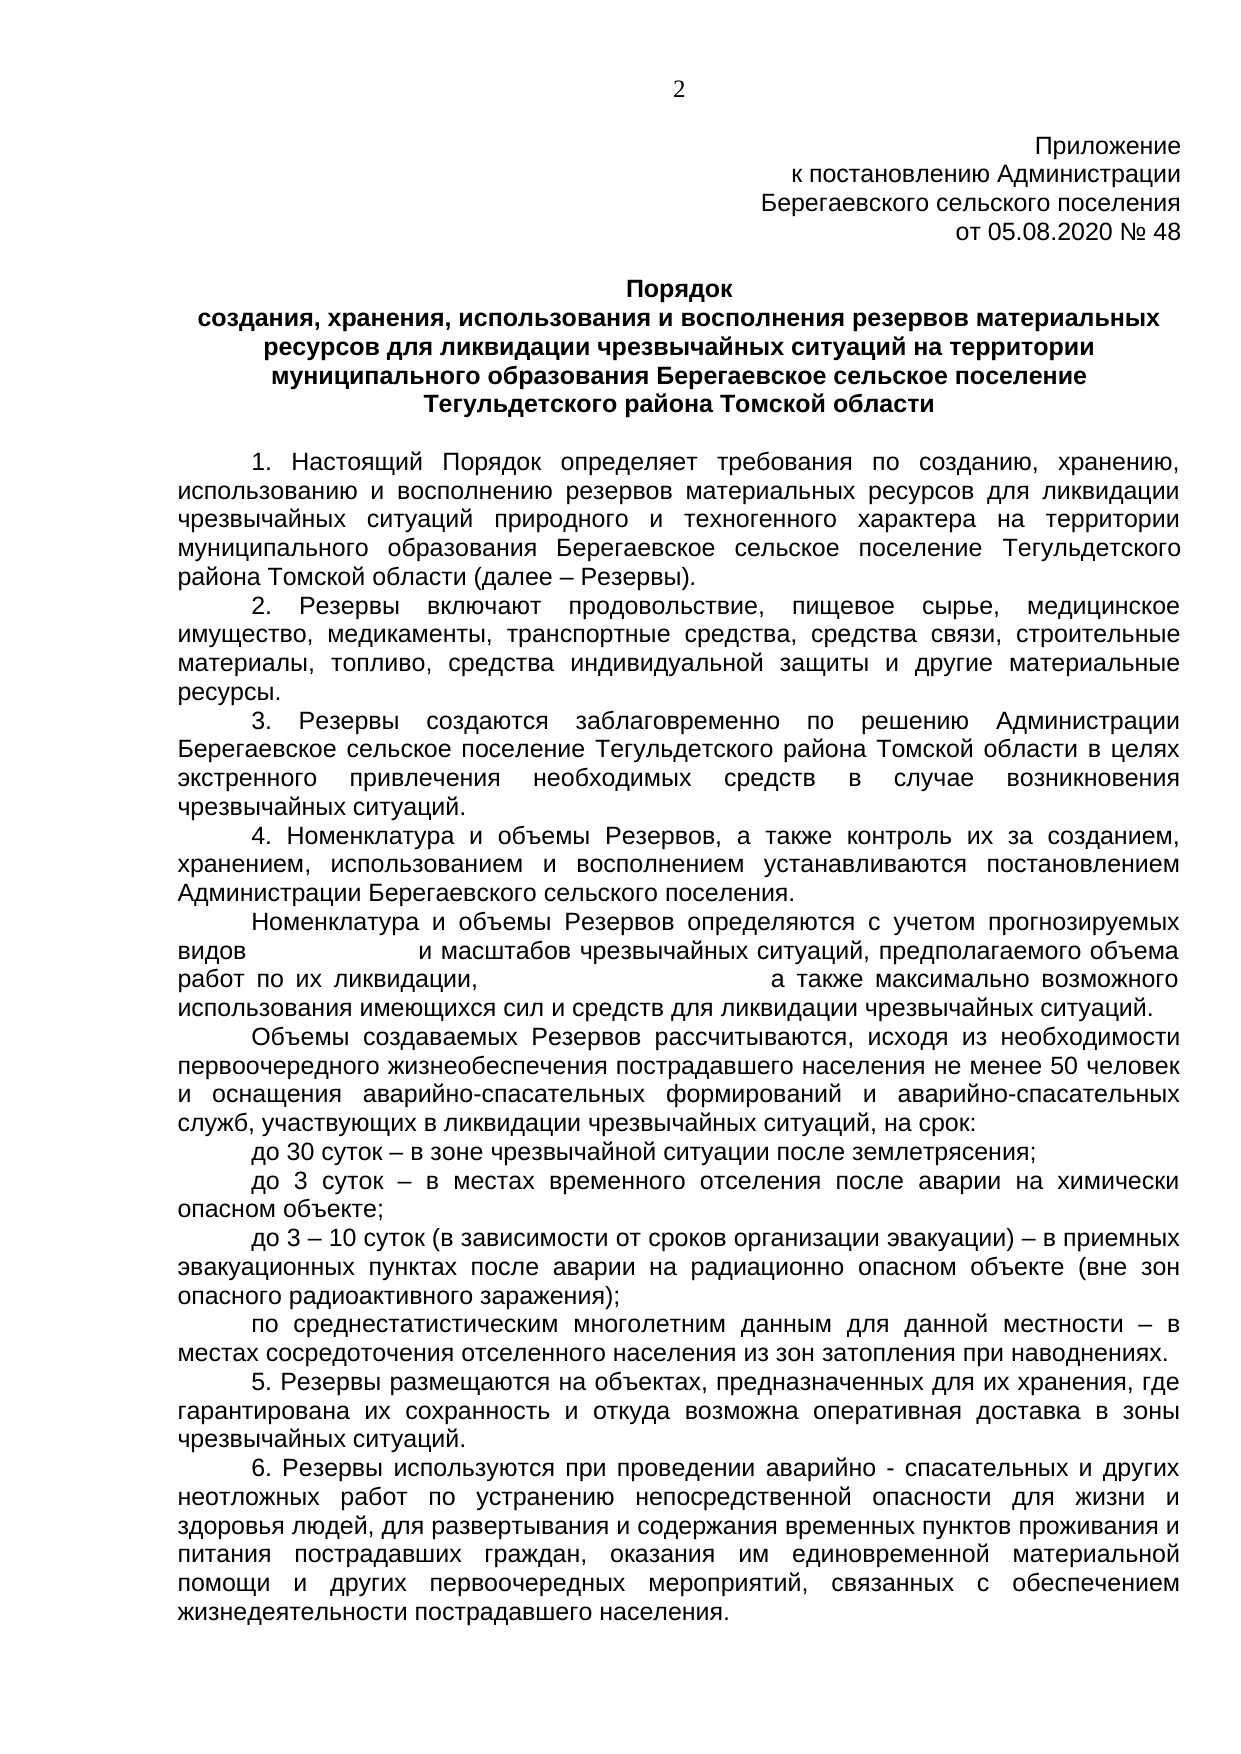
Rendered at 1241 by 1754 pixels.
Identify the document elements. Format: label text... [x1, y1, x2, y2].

text Приложение [177, 131, 1181, 159]
title создания, хранения, использования и восполнения резервов материальных ресурсов для ликвидации чрезвычайных ситуаций на территории муниципального образования Берегаевское сельское поселение Тегульдетского района Томской области [177, 303, 1181, 418]
text до 3 суток – в местах временного отселения после аварии на химически опасном объекте; [177, 1166, 1181, 1223]
text до 3 – 10 суток (в зависимости от сроков организации эвакуации) – в приемных эвакуационных пунктах после аварии на радиационно опасном объекте (вне зон опасного радиоактивного заражения); [177, 1223, 1181, 1309]
text по среднестатистическим многолетним данным для данной местности – в местах сосредоточения отселенного населения из зон затопления при наводнениях. [177, 1309, 1181, 1367]
text Берегаевского сельского поселения [177, 188, 1181, 217]
text 3. Резервы создаются заблаговременно по решению Администрации Берегаевское сельское поселение Тегульдетского района Томской области в целях экстренного привлечения необходимых средств в случае возникновения чрезвычайных ситуаций. [177, 706, 1181, 821]
text 5. Резервы размещаются на объектах, предназначенных для их хранения, где гарантирована их сохранность и откуда возможна оперативная доставка в зоны чрезвычайных ситуаций. [177, 1367, 1181, 1453]
text к постановлению Администрации [177, 159, 1181, 188]
text Номенклатура и объемы Резервов определяются с учетом прогнозируемых видов и масштабов чрезвычайных ситуаций, предполагаемого объема работ по их ликвидации, а также максимально возможного использования имеющихся сил и средств для ликвидации чрезвычайных ситуаций. [177, 907, 1181, 1022]
text до 30 суток – в зоне чрезвычайной ситуации после землетрясения; [177, 1137, 1181, 1166]
text 6. Резервы используются при проведении аварийно - спасательных и других неотложных работ по устранению непосредственной опасности для жизни и здоровья людей, для развертывания и содержания временных пунктов проживания и питания пострадавших граждан, оказания им единовременной материальной помощи и других первоочередных мероприятий, связанных с обеспечением жизнедеятельности пострадавшего населения. [177, 1453, 1181, 1626]
text 2. Резервы включают продовольствие, пищевое сырье, медицинское имущество, медикаменты, транспортные средства, средства связи, строительные материалы, топливо, средства индивидуальной защиты и другие материальные ресурсы. [177, 591, 1181, 706]
title Порядок [177, 274, 1181, 303]
text 4. Номенклатура и объемы Резервов, а также контроль их за созданием, хранением, использованием и восполнением устанавливаются постановлением Администрации Берегаевского сельского поселения. [177, 821, 1181, 907]
text Объемы создаваемых Резервов рассчитываются, исходя из необходимости первоочередного жизнеобеспечения пострадавшего населения не менее 50 человек и оснащения аварийно-спасательных формирований и аварийно-спасательных служб, участвующих в ликвидации чрезвычайных ситуаций, на срок: [177, 1022, 1181, 1137]
text 1. Настоящий Порядок определяет требования по созданию, хранению, использованию и восполнению резервов материальных ресурсов для ликвидации чрезвычайных ситуаций природного и техногенного характера на территории муниципального образования Берегаевское сельское поселение Тегульдетского района Томской области (далее – Резервы). [177, 447, 1181, 591]
text от 05.08.2020 № 48 [177, 217, 1181, 246]
